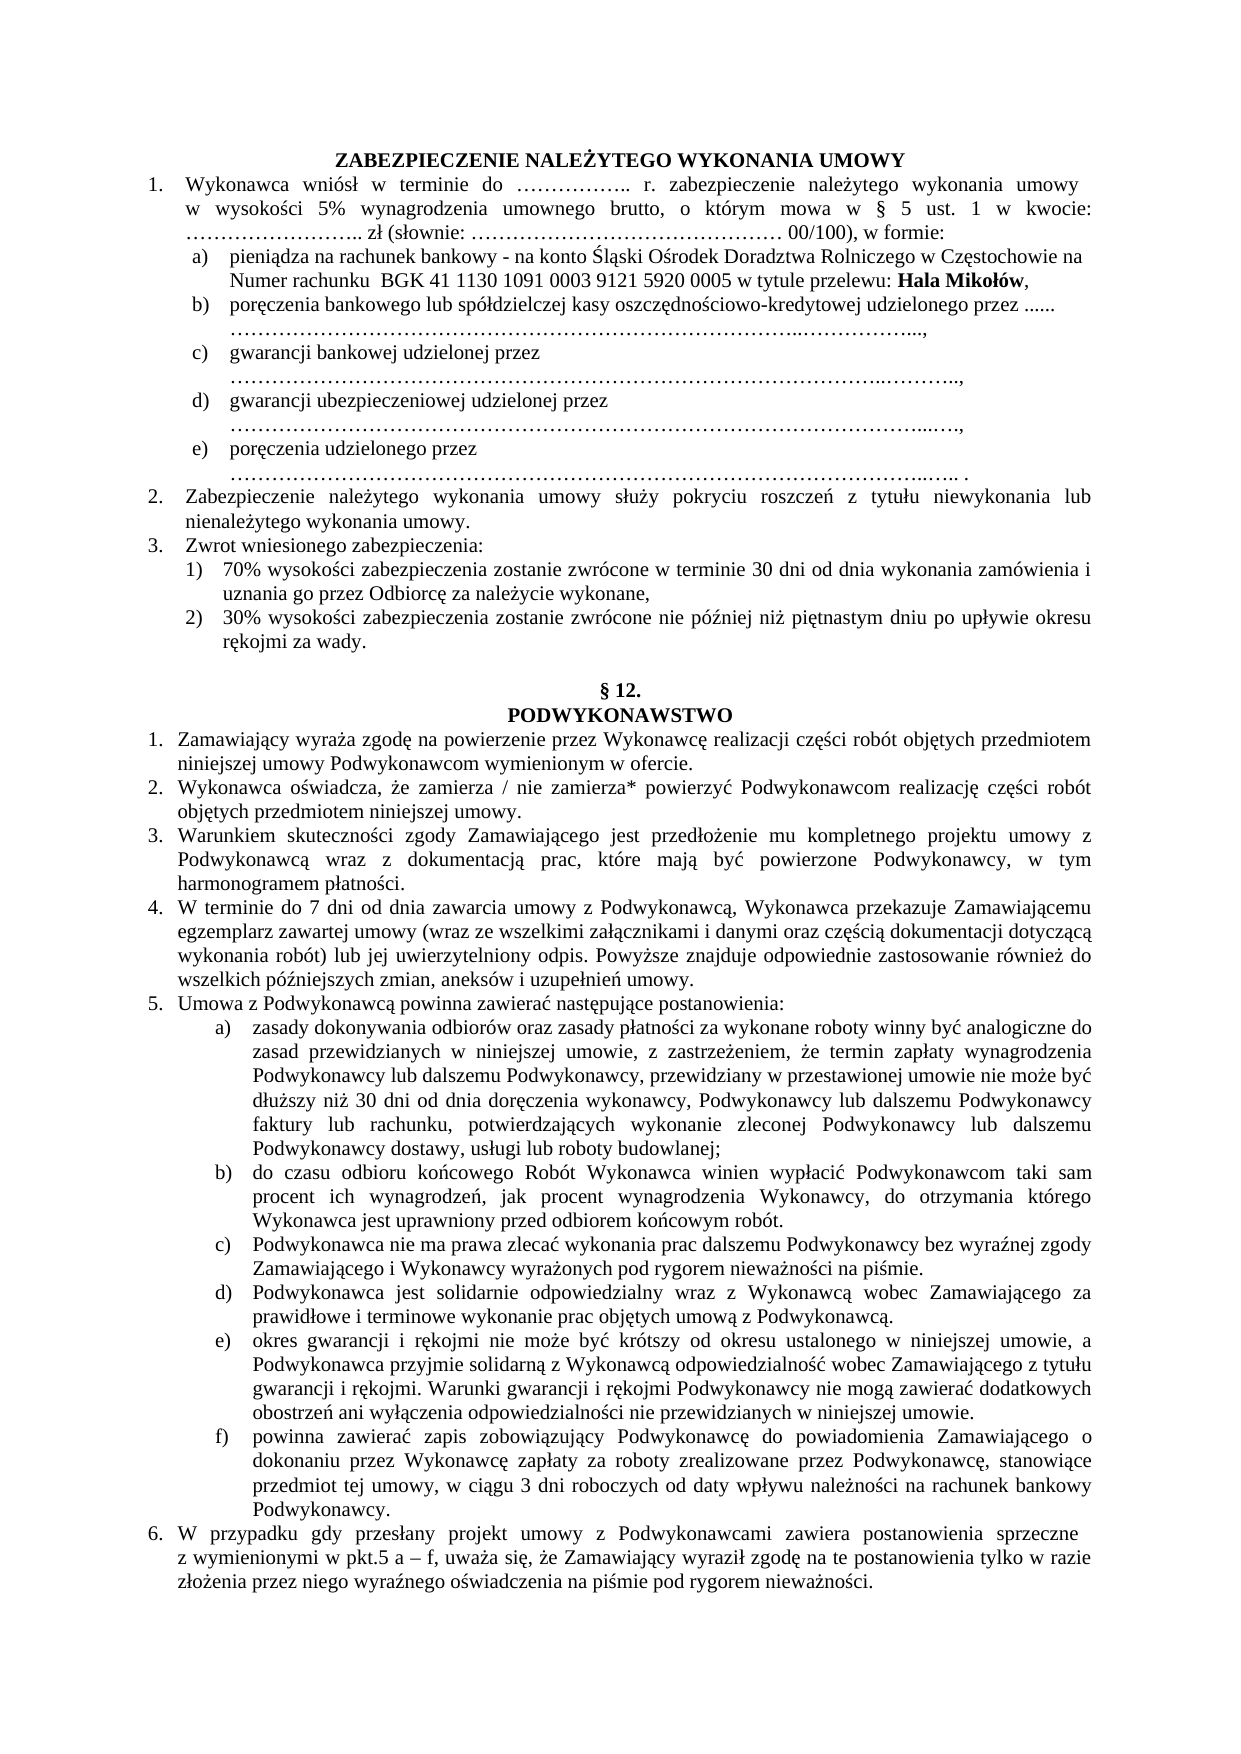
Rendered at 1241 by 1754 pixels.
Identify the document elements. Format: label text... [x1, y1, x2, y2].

list Warunkiem skuteczności zgody Zamawiającego jest przedłożenie mu kompletnego projektu umowy z Podwykonawcą wraz z dokumentacją prac, które mają być powierzone Podwykonawcy, w tym harmonogramem płatności. [148, 823, 1093, 895]
list poręczenia bankowego lub spółdzielczej kasy oszczędnościowo-kredytowej udzielonego przez ......………………………………………………………………………..……………..., [192, 292, 1093, 340]
list Zamawiający wyraża zgodę na powierzenie przez Wykonawcę realizacji części robót objętych przedmiotem niniejszej umowy Podwykonawcom wymienionym w ofercie. [148, 727, 1093, 775]
list gwarancji ubezpieczeniowej udzielonej przez ………………………………………………………………………………………...…., [192, 388, 1093, 436]
list Wykonawca wniósł w terminie do …………….. r. zabezpieczenie należytego wykonania umowy w wysokości 5% wynagrodzenia umownego brutto, o którym mowa w § 5 ust. 1 w kwocie: …………………….. zł (słownie: ……………………………………… 00/100), w formie: [148, 172, 1093, 244]
list Podwykonawca jest solidarnie odpowiedzialny wraz z Wykonawcą wobec Zamawiającego za prawidłowe i terminowe wykonanie prac objętych umową z Podwykonawcą. [215, 1280, 1093, 1328]
list Zwrot wniesionego zabezpieczenia: [148, 533, 1093, 557]
list Umowa z Podwykonawcą powinna zawierać następujące postanowienia: [148, 991, 1093, 1015]
list W przypadku gdy przesłany projekt umowy z Podwykonawcami zawiera postanowienia sprzeczne z wymienionymi w pkt.5 a – f, uważa się, że Zamawiający wyraził zgodę na te postanowienia tylko w razie złożenia przez niego wyraźnego oświadczenia na piśmie pod rygorem nieważności. [148, 1521, 1093, 1593]
list 70% wysokości zabezpieczenia zostanie zwrócone w terminie 30 dni od dnia wykonania zamówienia i uznania go przez Odbiorcę za należycie wykonane, [185, 557, 1093, 605]
list 30% wysokości zabezpieczenia zostanie zwrócone nie później niż piętnastym dniu po upływie okresu rękojmi za wady. [185, 605, 1093, 653]
list okres gwarancji i rękojmi nie może być krótszy od okresu ustalonego w niniejszej umowie, a Podwykonawca przyjmie solidarną z Wykonawcą odpowiedzialność wobec Zamawiającego z tytułu gwarancji i rękojmi. Warunki gwarancji i rękojmi Podwykonawcy nie mogą zawierać dodatkowych obostrzeń ani wyłączenia odpowiedzialności nie przewidzianych w niniejszej umowie. [215, 1328, 1093, 1424]
list zasady dokonywania odbiorów oraz zasady płatności za wykonane roboty winny być analogiczne do zasad przewidzianych w niniejszej umowie, z zastrzeżeniem, że termin zapłaty wynagrodzenia Podwykonawcy lub dalszemu Podwykonawcy, przewidziany w przestawionej umowie nie może być dłuższy niż 30 dni od dnia doręczenia wykonawcy, Podwykonawcy lub dalszemu Podwykonawcy faktury lub rachunku, potwierdzających wykonanie zleconej Podwykonawcy lub dalszemu Podwykonawcy dostawy, usługi lub roboty budowlanej; [215, 1015, 1093, 1160]
list powinna zawierać zapis zobowiązujący Podwykonawcę do powiadomienia Zamawiającego o dokonaniu przez Wykonawcę zapłaty za roboty zrealizowane przez Podwykonawcę, stanowiące przedmiot tej umowy, w ciągu 3 dni roboczych od daty wpływu należności na rachunek bankowy Podwykonawcy. [215, 1424, 1093, 1521]
text ZABEZPIECZENIE NALEŻYTEGO WYKONANIA UMOWY [148, 148, 1093, 172]
list Podwykonawca nie ma prawa zlecać wykonania prac dalszemu Podwykonawcy bez wyraźnej zgody Zamawiającego i Wykonawcy wyrażonych pod rygorem nieważności na piśmie. [215, 1232, 1093, 1280]
list Zabezpieczenie należytego wykonania umowy służy pokryciu roszczeń z tytułu niewykonania lub nienależytego wykonania umowy. [148, 484, 1093, 533]
list Wykonawca oświadcza, że zamierza / nie zamierza* powierzyć Podwykonawcom realizację części robót objętych przedmiotem niniejszej umowy. [148, 775, 1093, 823]
list W terminie do 7 dni od dnia zawarcia umowy z Podwykonawcą, Wykonawca przekazuje Zamawiającemu egzemplarz zawartej umowy (wraz ze wszelkimi załącznikami i danymi oraz częścią dokumentacji dotyczącą wykonania robót) lub jej uwierzytelniony odpis. Powyższe znajduje odpowiednie zastosowanie również do wszelkich późniejszych zmian, aneksów i uzupełnień umowy. [148, 895, 1093, 991]
list pieniądza na rachunek bankowy - na konto Śląski Ośrodek Doradztwa Rolniczego w Częstochowie na Numer rachunku BGK 41 1130 1091 0003 9121 5920 0005 w tytule przelewu: Hala Mikołów, [192, 244, 1093, 292]
text PODWYKONAWSTWO [148, 702, 1093, 727]
list poręczenia udzielonego przez ………………………………………………………………………………………..….. . [192, 436, 1093, 484]
list gwarancji bankowej udzielonej przez …………………………………………………………………………………..……….., [192, 340, 1093, 388]
list do czasu odbioru końcowego Robót Wykonawca winien wypłacić Podwykonawcom taki sam procent ich wynagrodzeń, jak procent wynagrodzenia Wykonawcy, do otrzymania którego Wykonawca jest uprawniony przed odbiorem końcowym robót. [215, 1160, 1093, 1232]
text § 12. [148, 678, 1093, 702]
